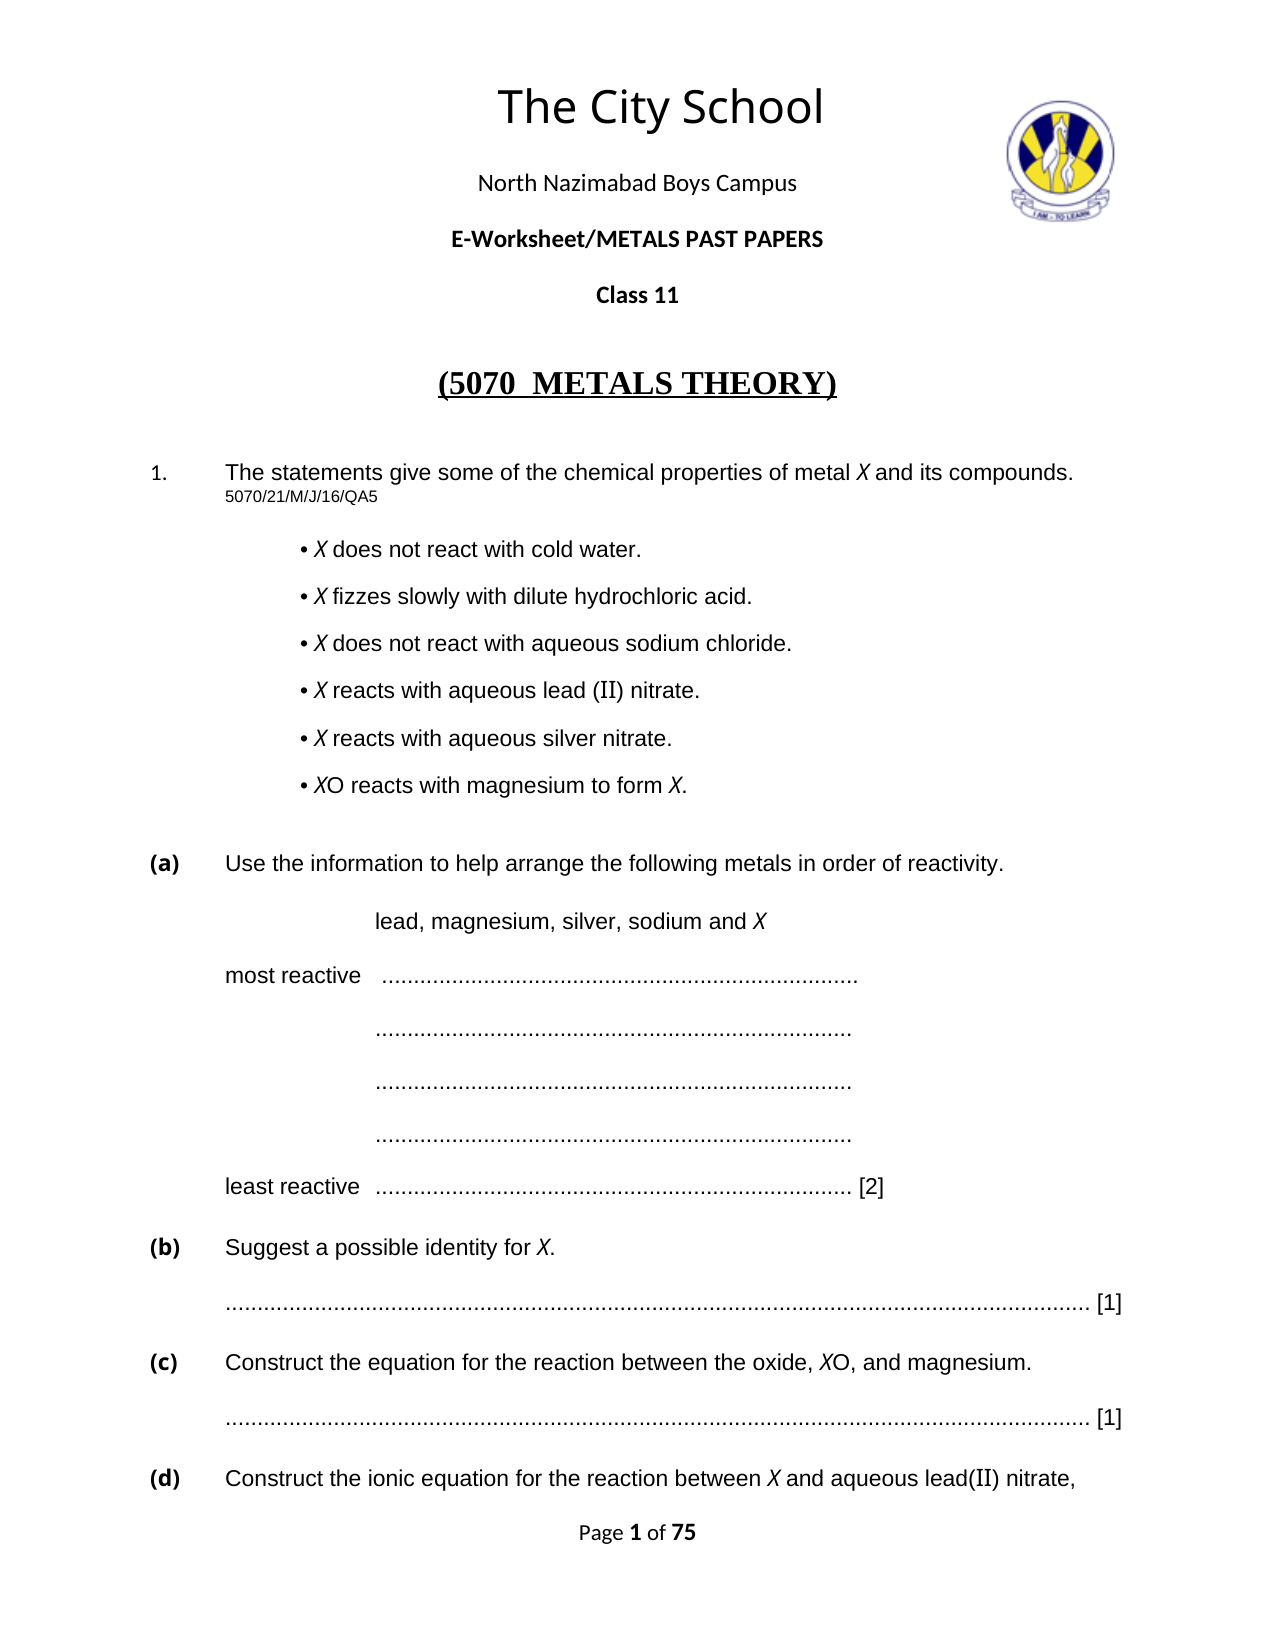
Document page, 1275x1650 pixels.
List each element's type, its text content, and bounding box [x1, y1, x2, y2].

text • XO reacts with magnesium to form X. [300, 769, 1125, 800]
text (c) Construct the equation for the reaction between the oxide, XO, and magnesium. [150, 1346, 1125, 1377]
text ........................................................................................................................................ [1] [150, 1404, 1125, 1430]
text 1. The statements give some of the chemical properties of metal X and its compounds. 5070/21/M/J/16/QA5 [150, 456, 1125, 506]
text (d) Construct the ionic equation for the reaction between X and aqueous lead(II) nitrate, [150, 1461, 1125, 1494]
text (b) Suggest a possible identity for X. [150, 1231, 1125, 1262]
picture [1004, 98, 1124, 230]
text (5070 METALS THEORY) [150, 363, 1125, 401]
text lead, magnesium, silver, sodium and X [300, 905, 1125, 936]
text most reactive ........................................................................... [225, 962, 1125, 989]
text • X reacts with aqueous silver nitrate. [300, 722, 1125, 753]
text least reactive ........................................................................... [2] [225, 1173, 1125, 1199]
text • X fizzes slowly with dilute hydrochloric acid. [300, 579, 1125, 611]
text ........................................................................... [300, 1068, 1125, 1094]
text ........................................................................... [300, 1121, 1125, 1147]
text ........................................................................... [300, 1015, 1125, 1041]
text (a) Use the information to help arrange the following metals in order of reactivity. [150, 847, 1125, 878]
text • X reacts with aqueous lead (II) nitrate. [300, 673, 1125, 706]
text • X does not react with cold water. [300, 533, 1125, 564]
text ........................................................................................................................................ [1] [150, 1288, 1125, 1315]
text • X does not react with aqueous sodium chloride. [300, 626, 1125, 658]
